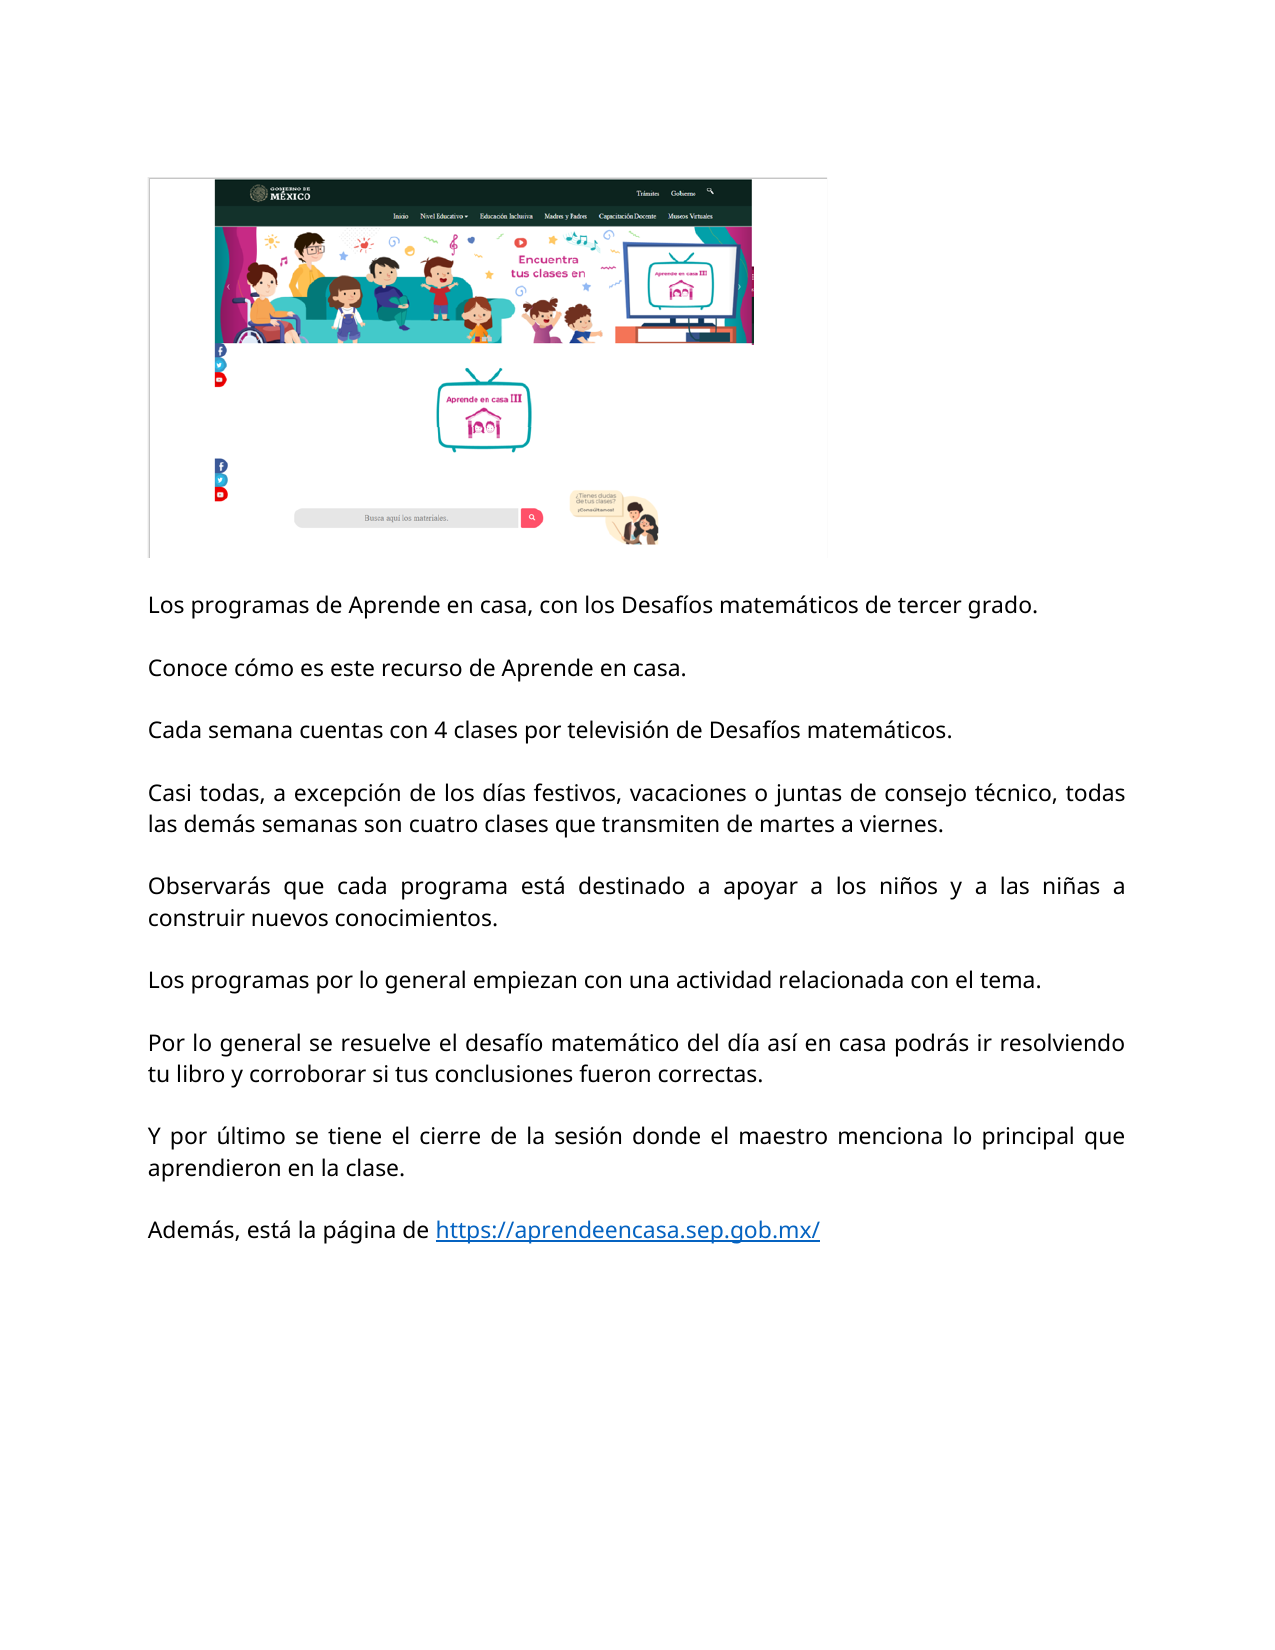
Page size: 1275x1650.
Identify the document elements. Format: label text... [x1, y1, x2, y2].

text Observarás que cada programa está destinado a apoyar a los niños y a las niñas a construir nuevos conocimientos. [148, 870, 1127, 933]
text Casi todas, a excepción de los días festivos, vacaciones o juntas de consejo técnico, todas las demás semanas son cuatro clases que transmiten de martes a viernes. [148, 777, 1127, 839]
text Los programas de Aprende en casa, con los Desafíos matemáticos de tercer grado. [148, 589, 1127, 620]
text Además, está la página de https://aprendeencasa.sep.gob.mx/ [148, 1214, 1127, 1245]
text Cada semana cuentas con 4 clases por televisión de Desafíos matemáticos. [148, 714, 1127, 745]
text Conoce cómo es este recurso de Aprende en casa. [148, 652, 1127, 683]
picture [147, 177, 828, 558]
text Los programas por lo general empiezan con una actividad relacionada con el tema. [148, 964, 1127, 995]
text Y por último se tiene el cierre de la sesión donde el maestro menciona lo principal que aprendieron en la clase. [148, 1120, 1127, 1183]
text Por lo general se resuelve el desafío matemático del día así en casa podrás ir resolviendo tu libro y corroborar si tus conclusiones fueron correctas. [148, 1027, 1127, 1089]
